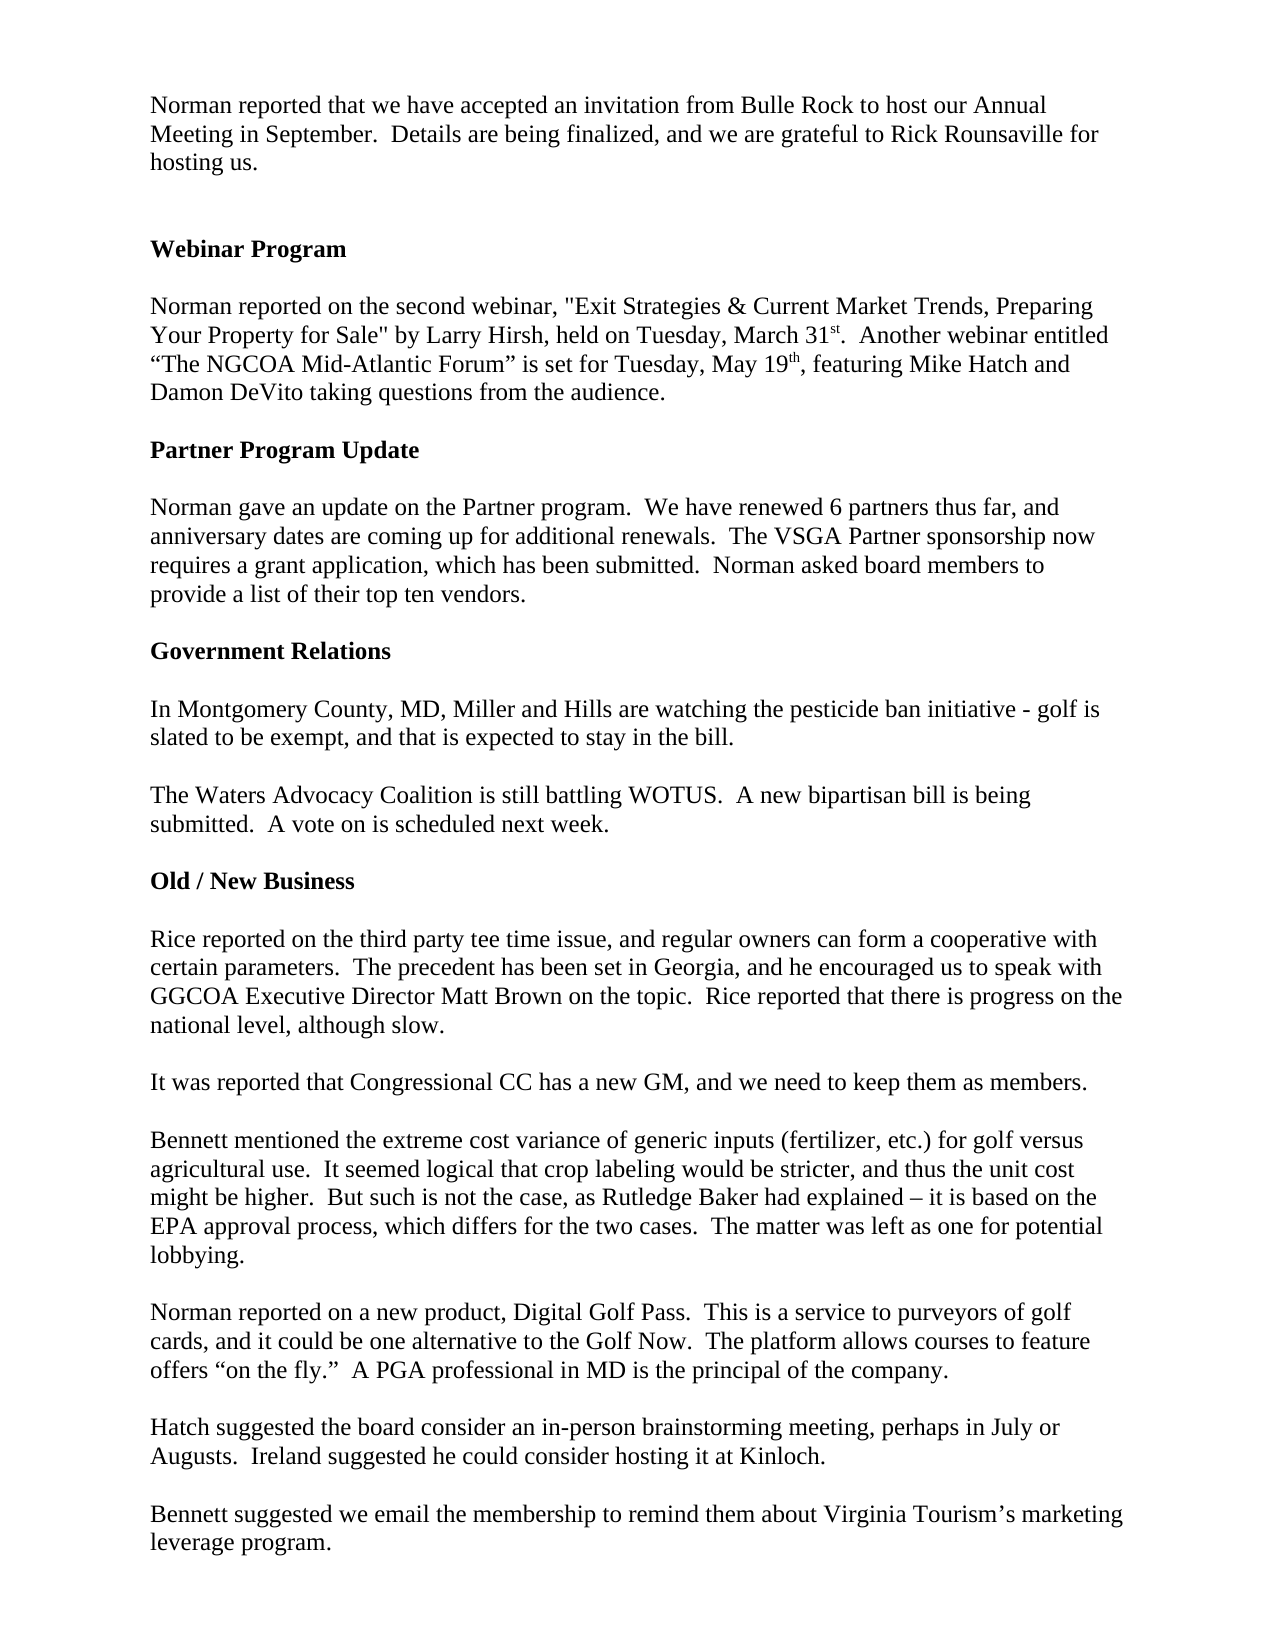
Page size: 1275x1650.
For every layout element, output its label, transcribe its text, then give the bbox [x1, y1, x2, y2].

text Bennett mentioned the extreme cost variance of generic inputs (fertilizer, etc.) for golf versus agricultural use. It seemed logical that crop labeling would be stricter, and thus the unit cost might be higher. But such is not the case, as Rutledge Baker had explained – it is based on the EPA approval process, which differs for the two cases. The matter was left as one for potential lobbying. [150, 1125, 1125, 1269]
text Norman gave an update on the Partner program. We have renewed 6 partners thus far, and anniversary dates are coming up for additional renewals. The VSGA Partner sponsorship now requires a grant application, which has been submitted. Norman asked board members to provide a list of their top ten vendors. [150, 492, 1125, 607]
text Norman reported on the second webinar, "Exit Strategies & Current Market Trends, Preparing Your Property for Sale" by Larry Hirsh, held on Tuesday, March 31st. Another webinar entitled “The NGCOA Mid-Atlantic Forum” is set for Tuesday, May 19th, featuring Mike Hatch and Damon DeVito taking questions from the audience. [150, 291, 1125, 406]
text Old / New Business [150, 866, 1125, 895]
text The Waters Advocacy Coalition is still battling WOTUS. A new bipartisan bill is being submitted. A vote on is scheduled next week. [150, 780, 1125, 837]
text In Montgomery County, MD, Miller and Hills are watching the pesticide ban initiative - golf is slated to be exempt, and that is expected to stay in the bill. [150, 694, 1125, 751]
text Hatch suggested the board consider an in-person brainstorming meeting, perhaps in July or Augusts. Ireland suggested he could consider hosting it at Kinloch. [150, 1412, 1125, 1470]
text Norman reported that we have accepted an invitation from Bulle Rock to host our Annual Meeting in September. Details are being finalized, and we are grateful to Rick Rounsaville for hosting us. [150, 90, 1125, 176]
text Norman reported on a new product, Digital Golf Pass. This is a service to purveyors of golf cards, and it could be one alternative to the Golf Now. The platform allows courses to feature offers “on the fly.” A PGA professional in MD is the principal of the company. [150, 1297, 1125, 1384]
text Government Relations [150, 636, 1125, 665]
text Rice reported on the third party tee time issue, and regular owners can form a cooperative with certain parameters. The precedent has been set in Georgia, and he encouraged us to speak with GGCOA Executive Director Matt Brown on the topic. Rice reported that there is progress on the national level, although slow. [150, 924, 1125, 1039]
text Partner Program Update [150, 435, 1125, 464]
text Bennett suggested we email the membership to remind them about Virginia Tourism’s marketing leverage program. [150, 1499, 1125, 1556]
text It was reported that Congressional CC has a new GM, and we need to keep them as members. [150, 1067, 1125, 1096]
text Webinar Program [150, 234, 1125, 262]
